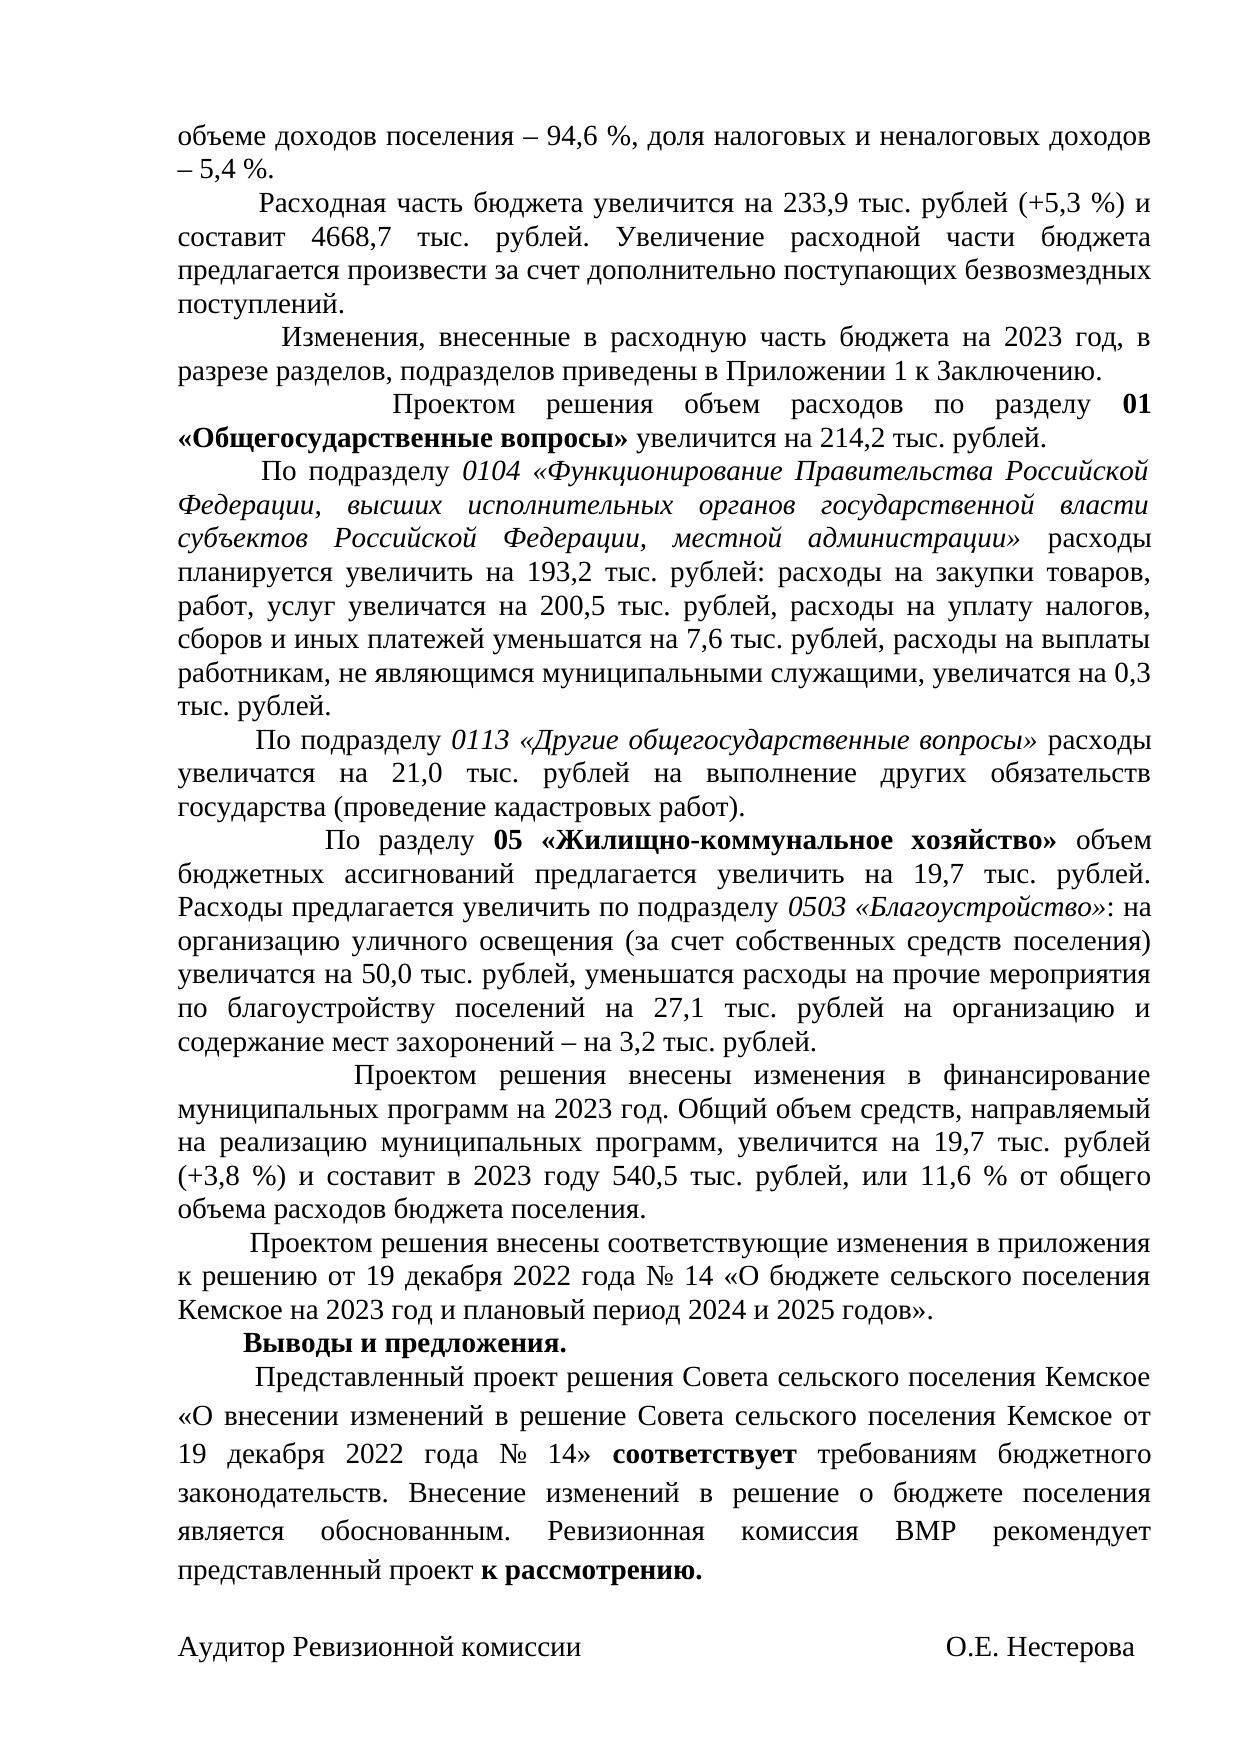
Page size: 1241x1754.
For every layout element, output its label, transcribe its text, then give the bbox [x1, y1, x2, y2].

text Проектом решения объем расходов по разделу 01 «Общегосударственные вопросы» увеличится на 214,2 тыс. рублей. [177, 386, 1152, 453]
text По подразделу 0104 «Функционирование Правительства Российской Федерации, высших исполнительных органов государственной власти субъектов Российской Федерации, местной администрации» расходы планируется увеличить на 193,2 тыс. рублей: расходы на закупки товаров, работ, услуг увеличатся на 200,5 тыс. рублей, расходы на уплату налогов, сборов и иных платежей уменьшатся на 7,6 тыс. рублей, расходы на выплаты работникам, не являющимся муниципальными служащими, увеличатся на 0,3 тыс. рублей. [177, 453, 1152, 722]
text Проектом решения внесены изменения в финансирование муниципальных программ на 2023 год. Общий объем средств, направляемый на реализацию муниципальных программ, увеличится на 19,7 тыс. рублей (+3,8 %) и составит в 2023 году 540,5 тыс. рублей, или 11,6 % от общего объема расходов бюджета поселения. [177, 1057, 1152, 1225]
text Изменения, внесенные в расходную часть бюджета на 2023 год, в разрезе разделов, подразделов приведены в Приложении 1 к Заключению. [177, 319, 1152, 386]
text По разделу 05 «Жилищно-коммунальное хозяйство» объем бюджетных ассигнований предлагается увеличить на 19,7 тыс. рублей. Расходы предлагается увеличить по подразделу 0503 «Благоустройство»: на организацию уличного освещения (за счет собственных средств поселения) увеличатся на 50,0 тыс. рублей, уменьшатся расходы на прочие мероприятия по благоустройству поселений на 27,1 тыс. рублей на организацию и содержание мест захоронений – на 3,2 тыс. рублей. [177, 822, 1152, 1057]
text По подразделу 0113 «Другие общегосударственные вопросы» расходы увеличатся на 21,0 тыс. рублей на выполнение других обязательств государства (проведение кадастровых работ). [177, 722, 1152, 822]
text Аудитор Ревизионной комиссии О.Е. Нестерова [177, 1629, 1152, 1662]
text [177, 118, 1152, 185]
text Представленный проект решения Совета сельского поселения Кемское «О внесении изменений в решение Совета сельского поселения Кемское от 19 декабря 2022 года № 14» соответствует требованиям бюджетного законодательств. Внесение изменений в решение о бюджете поселения является обоснованным. Ревизионная комиссия ВМР рекомендует представленный проект к рассмотрению. [177, 1359, 1152, 1585]
text Проектом решения внесены соответствующие изменения в приложения к решению от 19 декабря 2022 года № 14 «О бюджете сельского поселения Кемское на 2023 год и плановый период 2024 и 2025 годов». [177, 1225, 1152, 1326]
text Выводы и предложения. [177, 1326, 1152, 1359]
text Расходная часть бюджета увеличится на 233,9 тыс. рублей (+5,3 %) и составит 4668,7 тыс. рублей. Увеличение расходной части бюджета предлагается произвести за счет дополнительно поступающих безвозмездных поступлений. [177, 185, 1152, 319]
